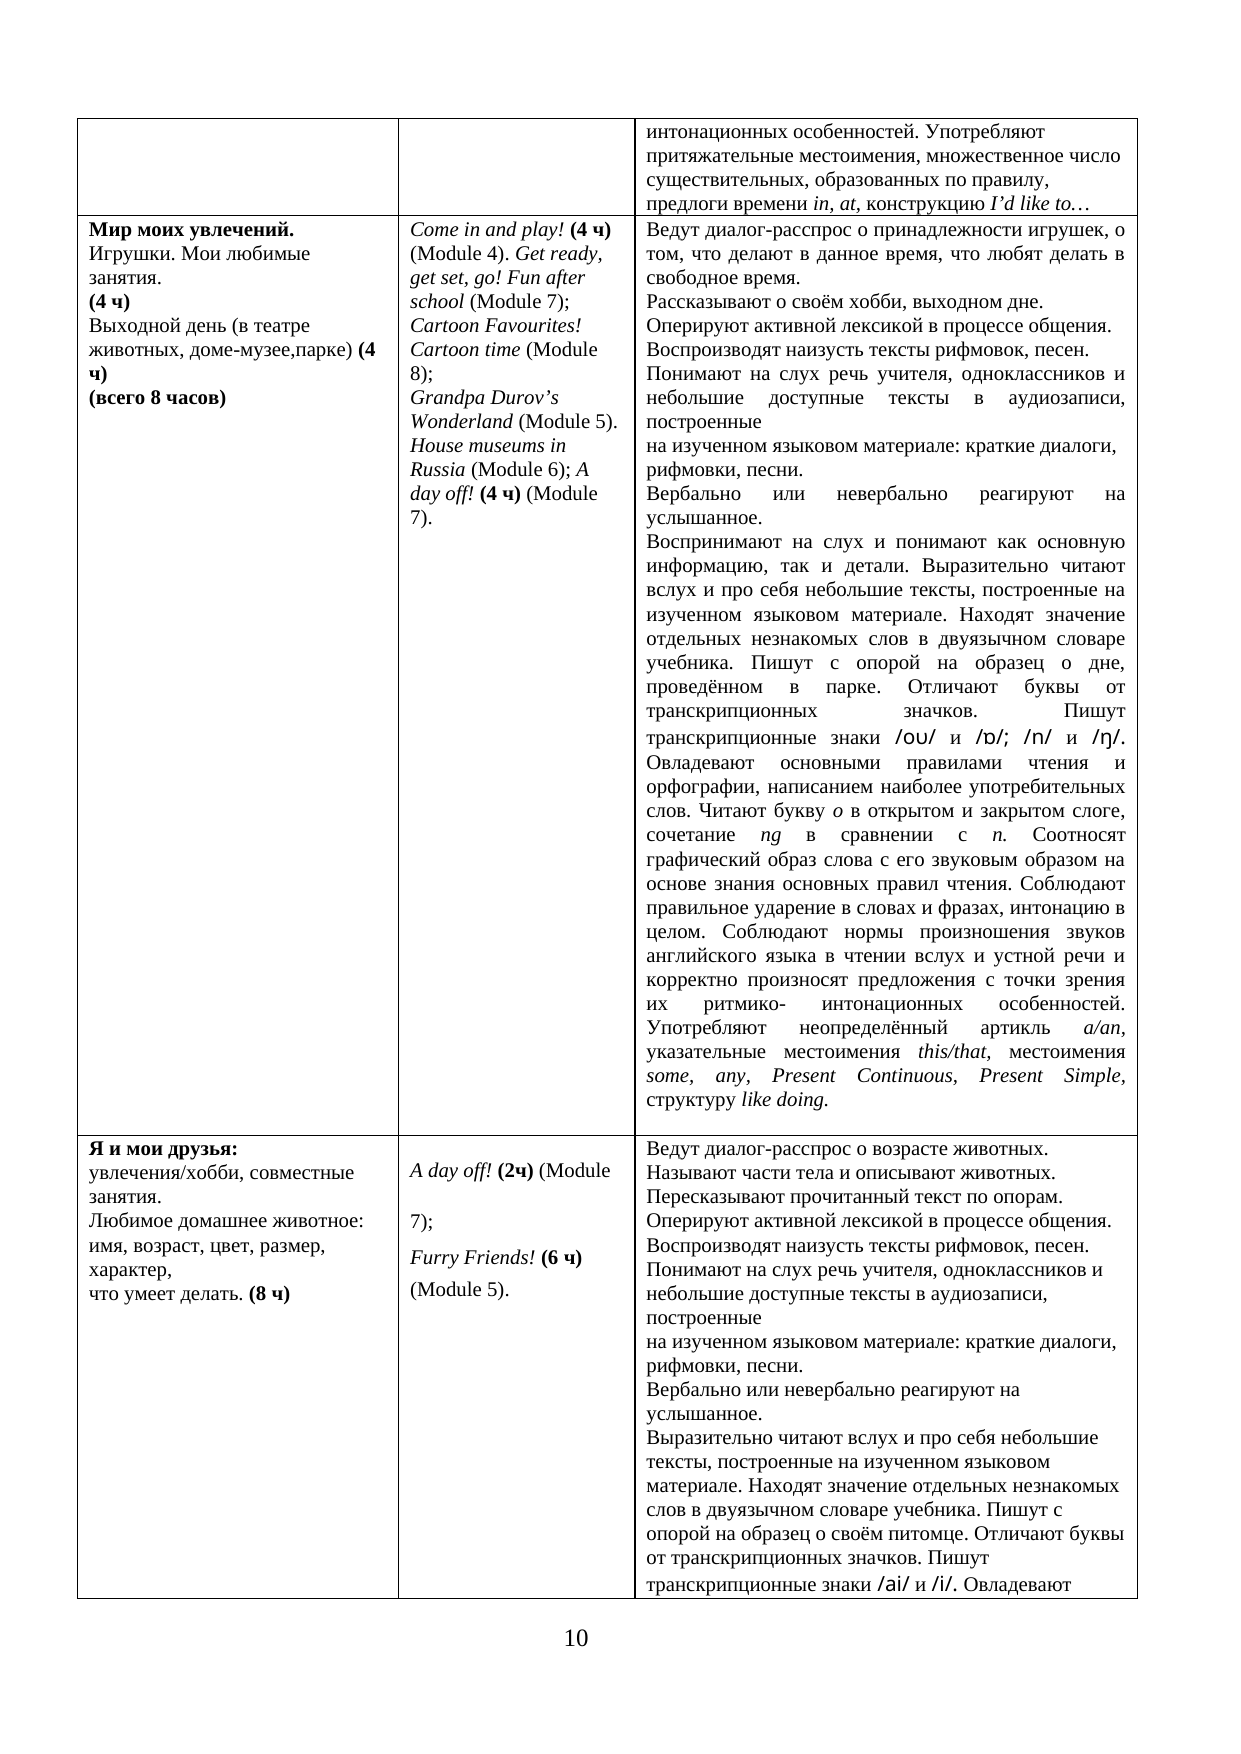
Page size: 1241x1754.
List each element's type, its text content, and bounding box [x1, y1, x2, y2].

table_cell Ведут диалог-расспрос о принадлежности игрушек, о том, что делают в данное время, что любят делать в свободное время. Рассказывают о своём хобби, выходном дне. Оперируют активной лексикой в процессе общения. Воспроизводят наизусть тексты рифмовок, песен. Понимают на слух речь учителя, одноклассников и небольшие доступные тексты в аудиозаписи, построенные на изученном языковом материале: краткие диалоги, рифмовки, песни. Вербально или невербально реагируют на услышанное. Воспринимают на слух и понимают как основную информацию, так и детали. Выразительно читают вслух и про себя небольшие тексты, построенные на изученном языковом материале. Находят значение отдельных незнакомых слов в двуязычном словаре учебника. Пишут с опорой на образец о дне, проведённом в парке. Отличают буквы от транскрипционных значков. Пишут транскрипционные знаки /oυ/ и /ɒ/; /n/ и /ŋ/. Овладевают основными правилами чтения и орфографии, написанием наиболее употребительных слов. Читают букву о в открытом и закрытом слоге, сочетание ng в сравнении с n. Соотносят графический образ слова с его звуковым образом на основе знания основных правил чтения. Соблюдают правильное ударение в словах и фразах, интонацию в целом. Соблюдают нормы произношения звуков английского языка в чтении вслух и устной речи и корректно произносят предложения с точки зрения их ритмико- интонационных особенностей. Употребляют неопределённый артикль a/an, указательные местоимения this/that, местоимения some, any, Present Continuous, Present Simple, структуру like doing. [636, 216, 1137, 1135]
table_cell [399, 1136, 634, 1598]
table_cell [636, 1136, 1137, 1598]
table_cell Мир моих увлечений. Игрушки. Мои любимые занятия. (4 ч) Выходной день (в театре животных, доме-музее,парке) (4 ч) (всего 8 часов) [78, 216, 398, 1135]
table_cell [399, 119, 634, 215]
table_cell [636, 119, 1137, 215]
table_cell Come in and play! (4 ч) (Module 4). Get ready, get set, go! Fun after school (Module 7); Cartoon Favourites! Cartoon time (Module 8); Grandpa Durov’s Wonderland (Module 5). House museums in Russia (Module 6); A day off! (4 ч) (Module 7). [399, 216, 634, 1135]
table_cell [78, 1136, 398, 1598]
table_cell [78, 119, 398, 215]
